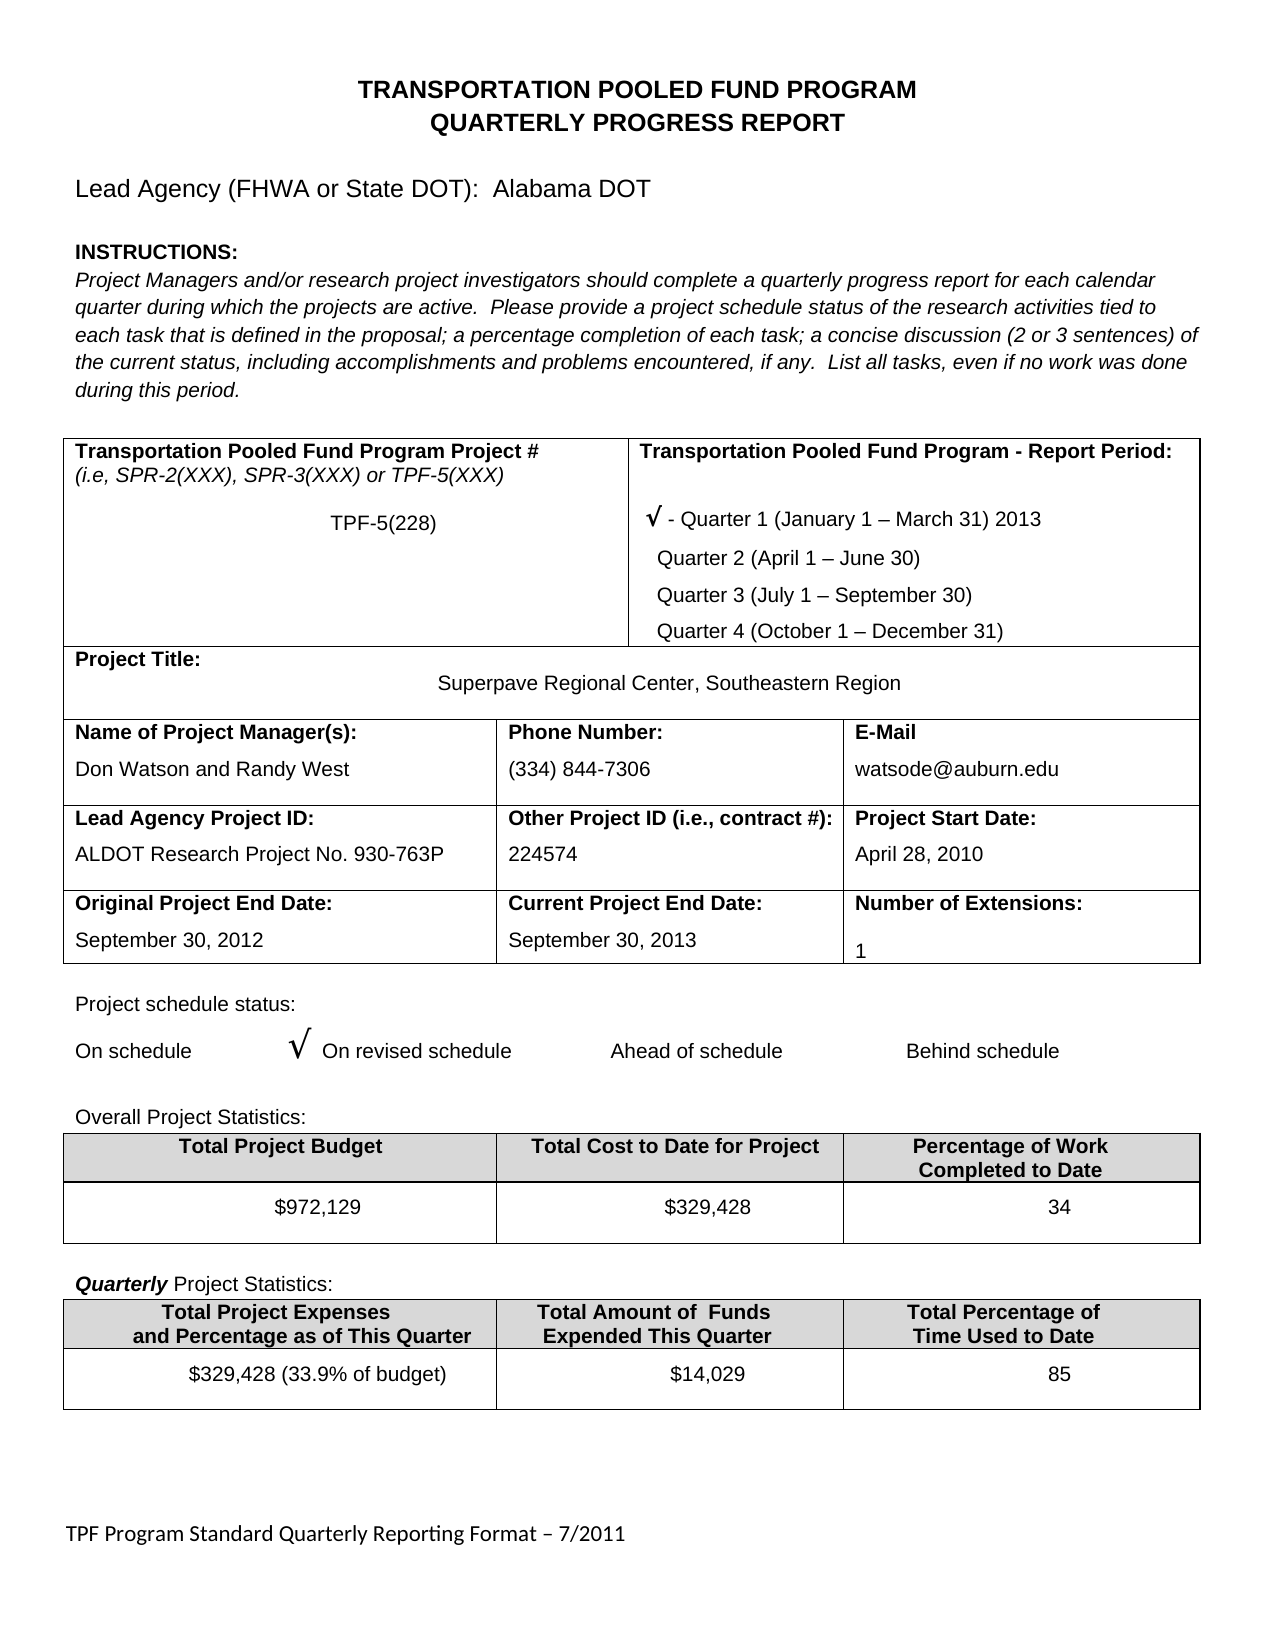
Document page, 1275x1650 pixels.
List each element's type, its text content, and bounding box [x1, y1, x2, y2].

table_cell 34 [844, 1183, 1199, 1243]
table_header Total Amount of Funds Expended This Quarter [497, 1300, 843, 1348]
table_header Transportation Pooled Fund Program Project # (i.e, SPR-2(XXX), SPR-3(XXX) or TPF-5(XXX) TPF-5(228) [64, 439, 628, 646]
text Overall Project Statistics: [75, 1105, 1200, 1129]
table_cell 85 [844, 1349, 1199, 1409]
table_cell Name of Project Manager(s): Don Watson and Randy West [64, 720, 496, 804]
table_header Total Project Budget [64, 1134, 496, 1181]
text Quarterly Project Statistics: [75, 1271, 1200, 1295]
table_cell E-Mail watsode@auburn.edu [844, 720, 1199, 804]
table_cell Number of Extensions: 1 [844, 891, 1199, 963]
table_cell Lead Agency Project ID: ALDOT Research Project No. 930-763P [64, 806, 496, 890]
text Project schedule status: [75, 991, 1200, 1015]
table_cell $329,428 [497, 1183, 843, 1243]
text QUARTERLY PROGRESS REPORT [150, 108, 1125, 137]
table_cell Project Title: Superpave Regional Center, Southeastern Region [64, 647, 1199, 719]
table_header Total Project Expenses and Percentage as of This Quarter [64, 1300, 496, 1348]
table_cell $329,428 (33.9% of budget) [64, 1349, 496, 1409]
text Project Managers and/or research project investigators should complete a quarterly progress report for each calendar quarter during which the projects are active. Please provide a project schedule status of the research activities tied to each task that is defined in the proposal; a percentage completion of each task; a concise discussion (2 or 3 sentences) of the current status, including accomplishments and problems encountered, if any. List all tasks, even if no work was done during this period. [75, 268, 1200, 402]
table_cell Original Project End Date: September 30, 2012 [64, 891, 496, 963]
table_header Percentage of Work Completed to Date [844, 1134, 1199, 1181]
table_header Total Percentage of Time Used to Date [844, 1300, 1199, 1348]
table_cell Current Project End Date: September 30, 2013 [497, 891, 843, 963]
table_cell Project Start Date: April 28, 2010 [844, 806, 1199, 890]
table_header Total Cost to Date for Project [497, 1134, 843, 1181]
text On schedule √ On revised schedule Ahead of schedule Behind schedule [75, 1019, 1200, 1070]
text TRANSPORTATION POOLED FUND PROGRAM [150, 75, 1125, 104]
table_header Transportation Pooled Fund Program - Report Period: √ - Quarter 1 (January 1 – March 31) 2013 Quarter 2 (April 1 – June 30) Quarter 3 (July 1 – September 30) Quarter 4 (October 1 – December 31) [629, 439, 1199, 646]
text Lead Agency (FHWA or State DOT): Alabama DOT [75, 174, 1200, 203]
table_cell Other Project ID (i.e., contract #): 224574 [497, 806, 843, 890]
table_cell $972,129 [64, 1183, 496, 1243]
text INSTRUCTIONS: [75, 240, 1200, 264]
table_cell $14,029 [497, 1349, 843, 1409]
table_cell Phone Number: (334) 844-7306 [497, 720, 843, 804]
